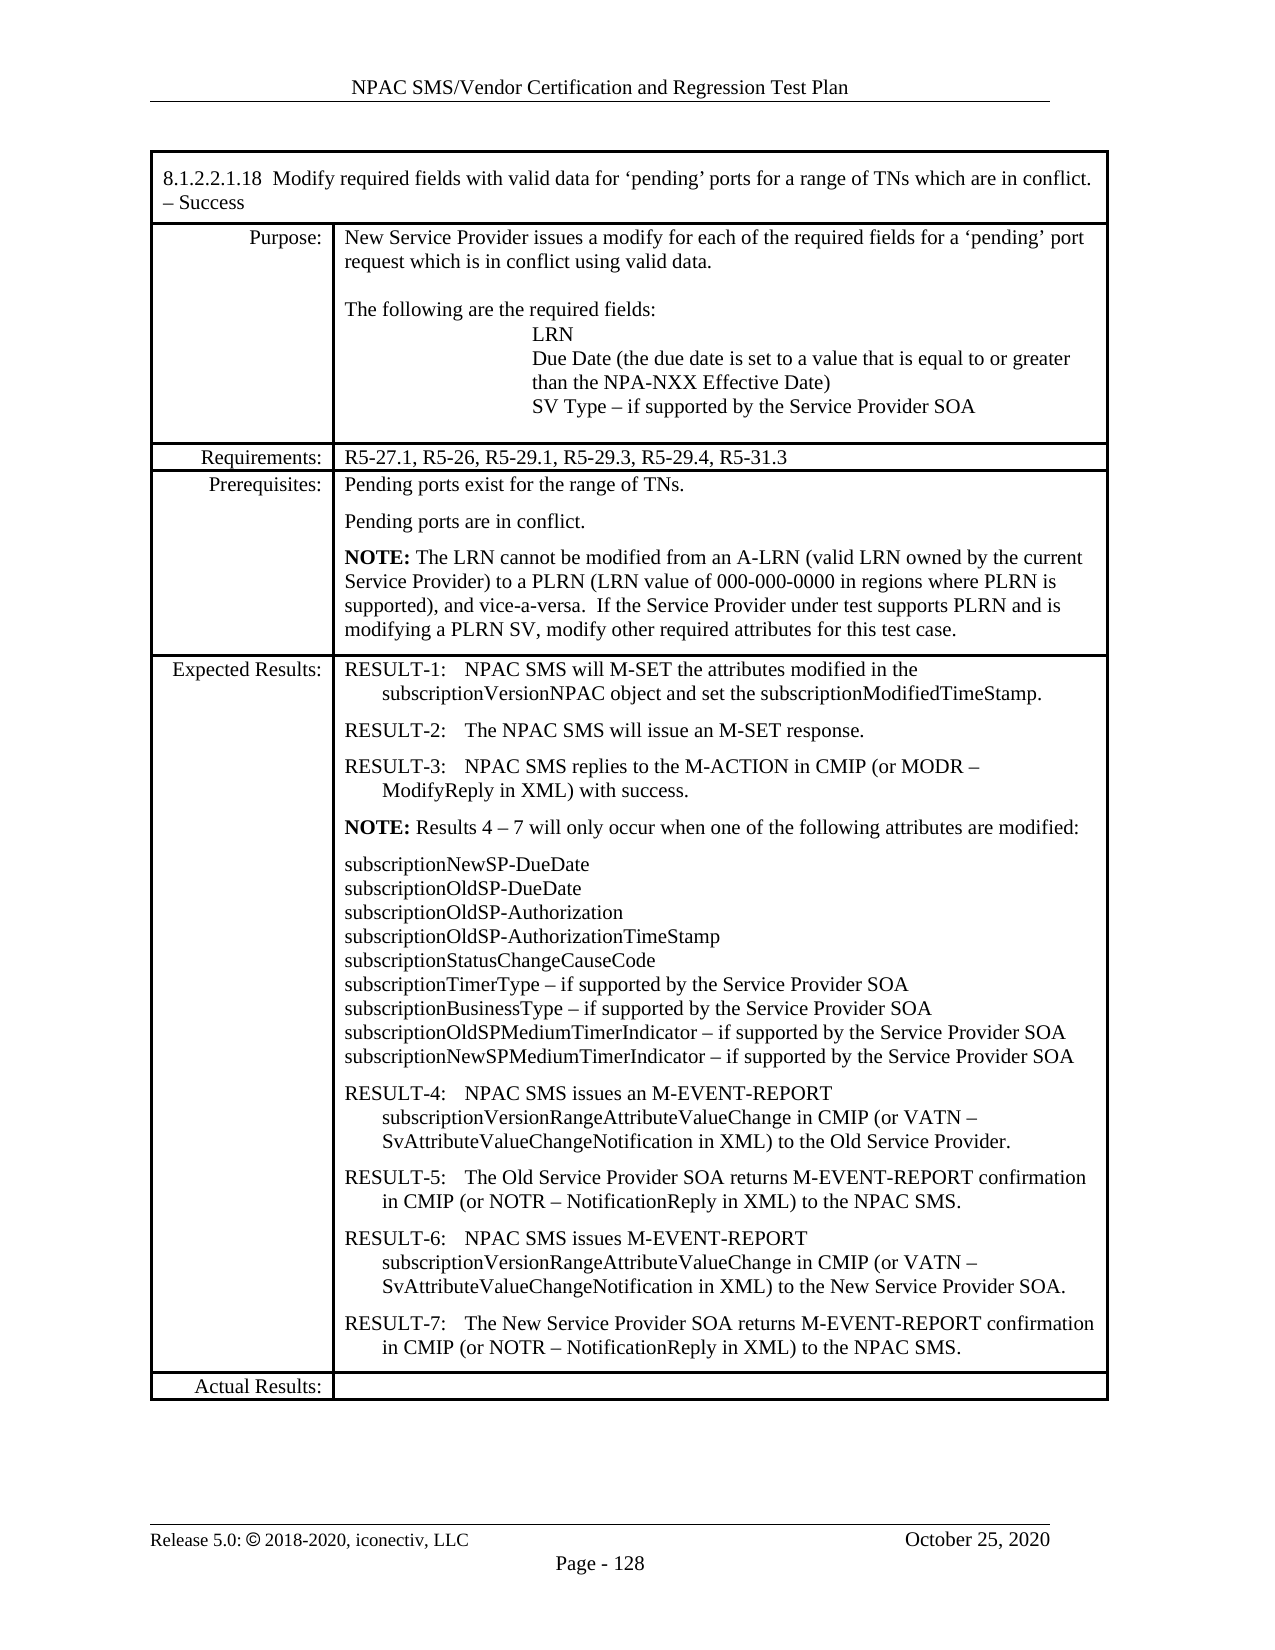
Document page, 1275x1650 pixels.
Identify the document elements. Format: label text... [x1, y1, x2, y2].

table_cell [335, 1374, 1106, 1398]
table_cell New Service Provider issues a modify for each of the required fields for a ‘pending’ port request which is in conflict using valid data. The following are the required fields: LRN Due Date (the due date is set to a value that is equal to or greater than the NPA-NXX Effective Date) SV Type – if supported by the Service Provider SOA [335, 225, 1106, 442]
table_cell Prerequisites: [153, 472, 332, 654]
table_cell R5-27.1, R5-26, R5-29.1, R5-29.3, R5-29.4, R5-31.3 [335, 445, 1106, 469]
table_cell NPAC SMS will M-SET the attributes modified in the subscriptionVersionNPAC object and set the subscriptionModifiedTimeStamp. The NPAC SMS will issue an M-SET response. NPAC SMS replies to the M-ACTION in CMIP (or MODR – ModifyReply in XML) with success. NOTE: Results 4 – 7 will only occur when one of the following attributes are modified: subscriptionNewSP-DueDate subscriptionOldSP-DueDate subscriptionOldSP-Authorization subscriptionOldSP-AuthorizationTimeStamp subscriptionStatusChangeCauseCode subscriptionTimerType – if supported by the Service Provider SOA subscriptionBusinessType – if supported by the Service Provider SOA subscriptionOldSPMediumTimerIndicator – if supported by the Service Provider SOA subscriptionNewSPMediumTimerIndicator – if supported by the Service Provider SOA NPAC SMS issues an M-EVENT-REPORT subscriptionVersionRangeAttributeValueChange in CMIP (or VATN – SvAttributeValueChangeNotification in XML) to the Old Service Provider. The Old Service Provider SOA returns M-EVENT-REPORT confirmation in CMIP (or NOTR – NotificationReply in XML) to the NPAC SMS. NPAC SMS issues M-EVENT-REPORT subscriptionVersionRangeAttributeValueChange in CMIP (or VATN – SvAttributeValueChangeNotification in XML) to the New Service Provider SOA. The New Service Provider SOA returns M-EVENT-REPORT confirmation in CMIP (or NOTR – NotificationReply in XML) to the NPAC SMS. [335, 657, 1106, 1371]
table_cell Requirements: [153, 445, 332, 469]
table_cell Purpose: [153, 225, 332, 442]
table_cell Pending ports exist for the range of TNs. Pending ports are in conflict. NOTE: The LRN cannot be modified from an A-LRN (valid LRN owned by the current Service Provider) to a PLRN (LRN value of 000-000-0000 in regions where PLRN is supported), and vice-a-versa. If the Service Provider under test supports PLRN and is modifying a PLRN SV, modify other required attributes for this test case. [335, 472, 1106, 654]
table_cell Actual Results: [153, 1374, 332, 1398]
table_header 8.1.2.2.1.18 Modify required fields with valid data for ‘pending’ ports for a range of TNs which are in conflict. – Success [153, 153, 1106, 222]
table_cell Expected Results: [153, 657, 332, 1371]
